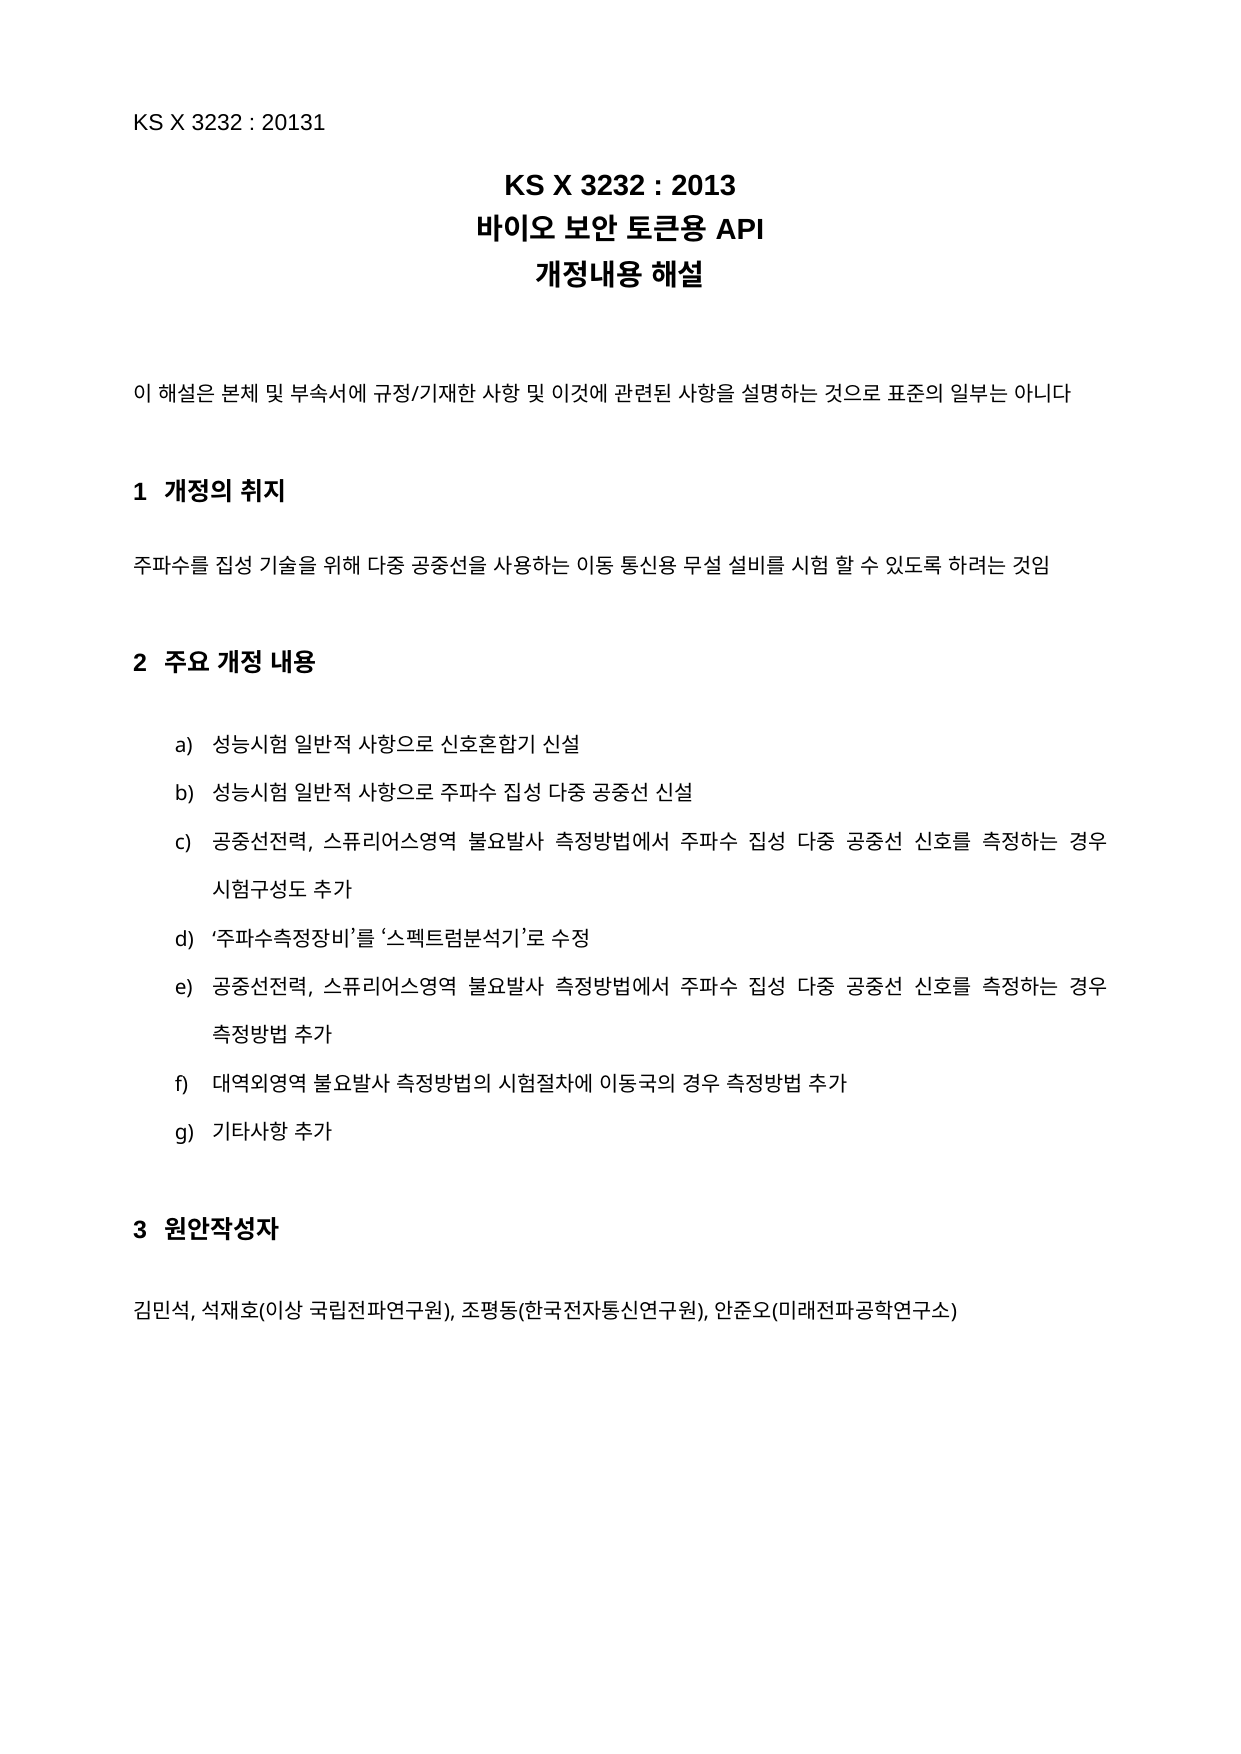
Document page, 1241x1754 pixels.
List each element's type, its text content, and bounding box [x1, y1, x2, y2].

subtitle 원안작성자 [133, 1209, 1107, 1246]
list 기타사항 추가 [174, 1115, 1107, 1146]
list 성능시험 일반적 사항으로 신호혼합기 신설 [174, 728, 1107, 758]
list 성능시험 일반적 사항으로 주파수 집성 다중 공중선 신설 [174, 777, 1107, 807]
text 이 해설은 본체 및 부속서에 규정/기재한 사항 및 이것에 관련된 사항을 설명하는 것으로 표준의 일부는 아니다 [133, 377, 1107, 407]
subtitle 개정의 취지 [133, 471, 1107, 507]
list ‘주파수측정장비’를 ‘스펙트럼분석기’로 수정 [174, 922, 1107, 952]
subtitle 주요 개정 내용 [133, 643, 1107, 679]
list 공중선전력, 스퓨리어스영역 불요발사 측정방법에서 주파수 집성 다중 공중선 신호를 측정하는 경우 측정방법 추가 [174, 970, 1107, 1049]
list 대역외영역 불요발사 측정방법의 시험절차에 이동국의 경우 측정방법 추가 [174, 1067, 1107, 1097]
text 주파수를 집성 기술을 위해 다중 공중선을 사용하는 이동 통신용 무설 설비를 시험 할 수 있도록 하려는 것임 [133, 549, 1107, 579]
text 개정내용 해설 [133, 252, 1107, 294]
list 공중선전력, 스퓨리어스영역 불요발사 측정방법에서 주파수 집성 다중 공중선 신호를 측정하는 경우 시험구성도 추가 [174, 825, 1107, 904]
list KS X 3232 : 2013 [133, 168, 1107, 202]
text 김민석, 석재호(이상 국립전파연구원), 조평동(한국전자통신연구원), 안준오(미래전파공학연구소) [133, 1294, 1107, 1325]
text 바이오 보안 토큰용 API [133, 205, 1107, 247]
